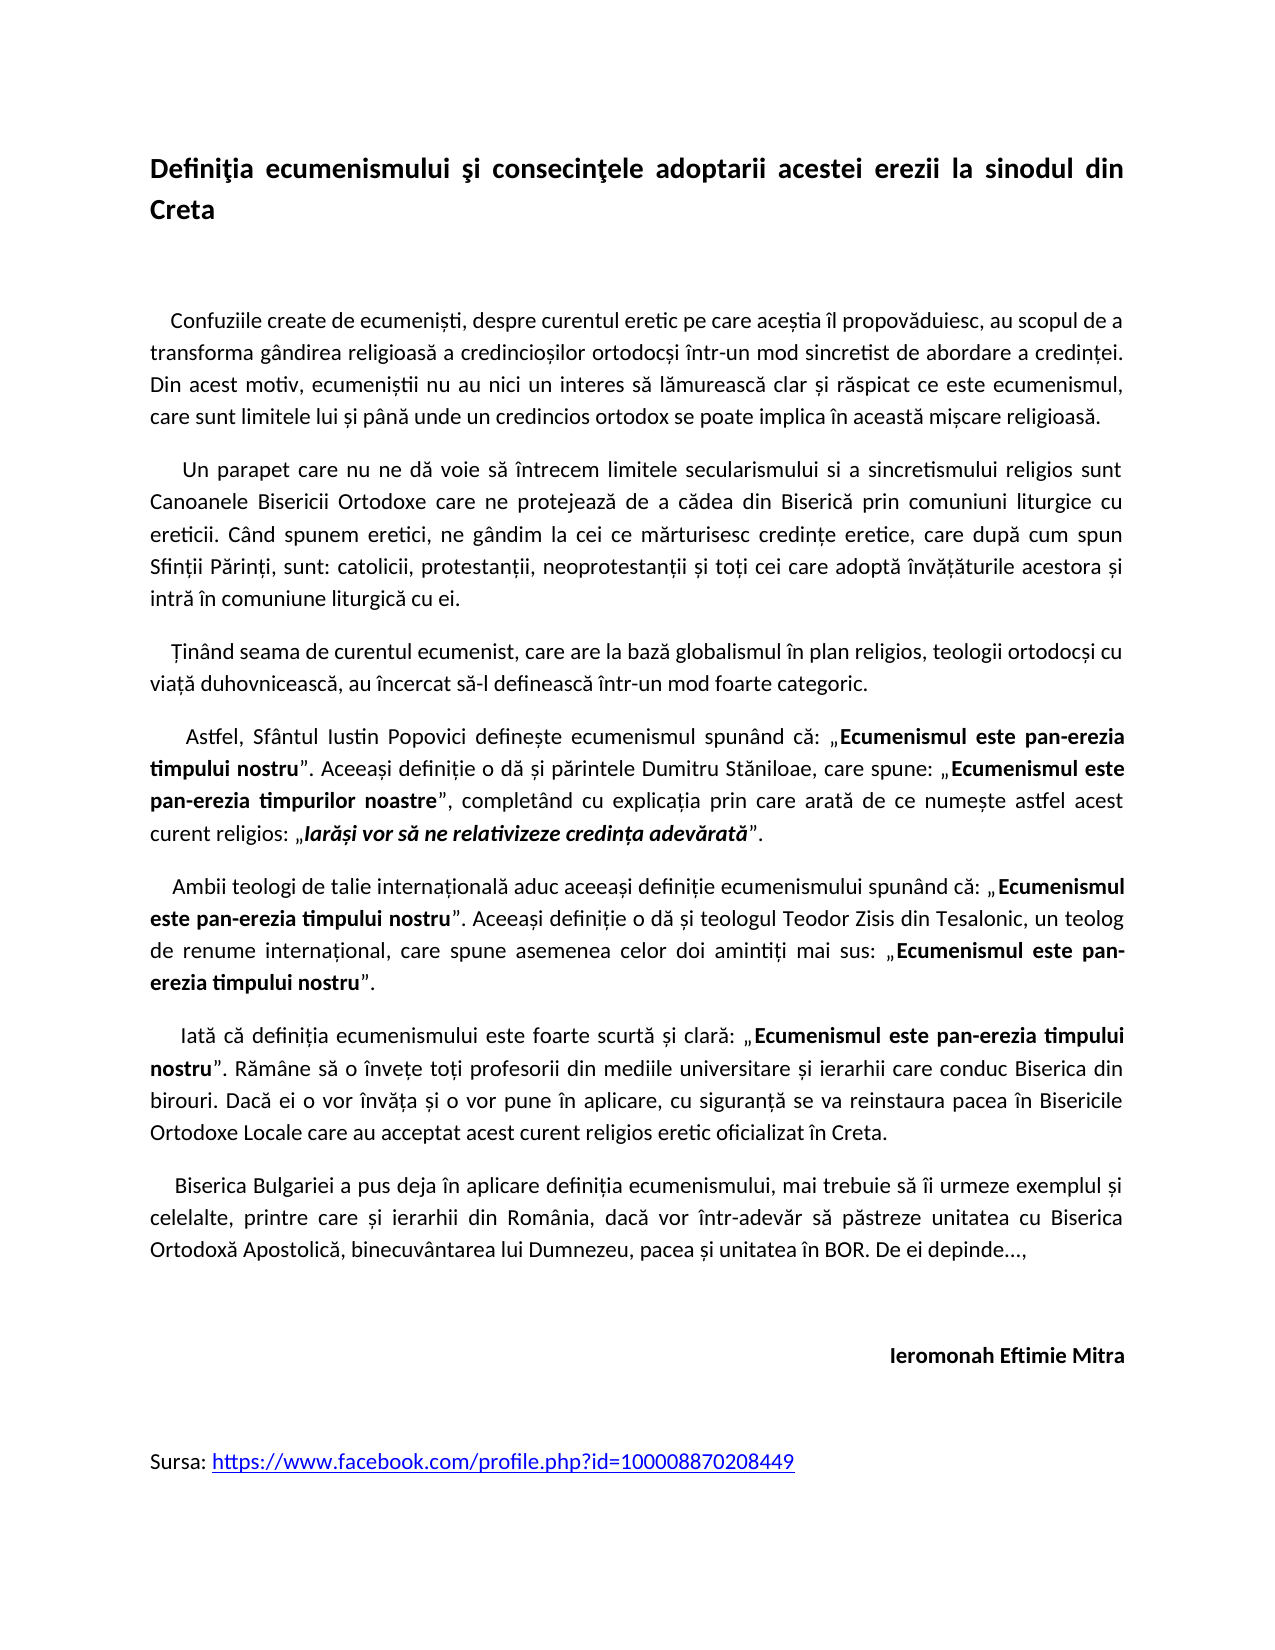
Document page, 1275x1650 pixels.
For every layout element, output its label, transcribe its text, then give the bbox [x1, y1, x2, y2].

text Ambii teologi de talie internaţională aduc aceeaşi definiţie ecumenismului spunând că: „Ecumenismul este pan-erezia timpului nostru”. Aceeaşi definiţie o dă şi teologul Teodor Zisis din Tesalonic, un teolog de renume internaţional, care spune asemenea celor doi amintiţi mai sus: „Ecumenismul este pan-erezia timpului nostru”. [150, 872, 1125, 996]
text Definiţia ecumenismului şi consecinţele adoptarii acestei erezii la sinodul din Creta [150, 150, 1125, 227]
text Un parapet care nu ne dă voie să întrecem limitele secularismului si a sincretismului religios sunt Canoanele Bisericii Ortodoxe care ne protejează de a cădea din Biserică prin comuniuni liturgice cu ereticii. Când spunem eretici, ne gândim la cei ce mărturisesc credinţe eretice, care după cum spun Sfinţii Părinţi, sunt: catolicii, protestanţii, neoprotestanţii şi toţi cei care adoptă învăţăturile acestora şi intră în comuniune liturgică cu ei. [150, 455, 1125, 612]
text Ţinând seama de curentul ecumenist, care are la bază globalismul în plan religios, teologii ortodocşi cu viaţă duhovnicească, au încercat să-l definească într-un mod foarte categoric. [150, 637, 1125, 697]
text Iată că definiţia ecumenismului este foarte scurtă şi clară: „Ecumenismul este pan-erezia timpului nostru”. Rămâne să o înveţe toţi profesorii din mediile universitare şi ierarhii care conduc Biserica din birouri. Dacă ei o vor învăţa şi o vor pune în aplicare, cu siguranţă se va reinstaura pacea în Bisericile Ortodoxe Locale care au acceptat acest curent religios eretic oficializat în Creta. [150, 1021, 1125, 1146]
text Confuziile create de ecumenişti, despre curentul eretic pe care aceştia îl propovăduiesc, au scopul de a transforma gândirea religioasă a credincioşilor ortodocşi într-un mod sincretist de abordare a credinţei. Din acest motiv, ecumeniştii nu au nici un interes să lămurească clar şi răspicat ce este ecumenismul, care sunt limitele lui şi până unde un credincios ortodox se poate implica în această mişcare religioasă. [150, 306, 1125, 430]
text Biserica Bulgariei a pus deja în aplicare definiţia ecumenismului, mai trebuie să îi urmeze exemplul şi celelalte, printre care şi ierarhii din România, dacă vor într-adevăr să păstreze unitatea cu Biserica Ortodoxă Apostolică, binecuvântarea lui Dumnezeu, pacea şi unitatea în BOR. De ei depinde..., [150, 1171, 1125, 1263]
text Ieromonah Eftimie Mitra [150, 1341, 1125, 1369]
text Sursa: https://www.facebook.com/profile.php?id=100008870208449 [150, 1447, 1125, 1476]
text Astfel, Sfântul Iustin Popovici defineşte ecumenismul spunând că: „Ecumenismul este pan-erezia timpului nostru”. Aceeaşi definiţie o dă şi părintele Dumitru Stăniloae, care spune: „Ecumenismul este pan-erezia timpurilor noastre”, completând cu explicaţia prin care arată de ce numeşte astfel acest curent religios: „Iarăşi vor să ne relativizeze credinţa adevărată”. [150, 722, 1125, 847]
